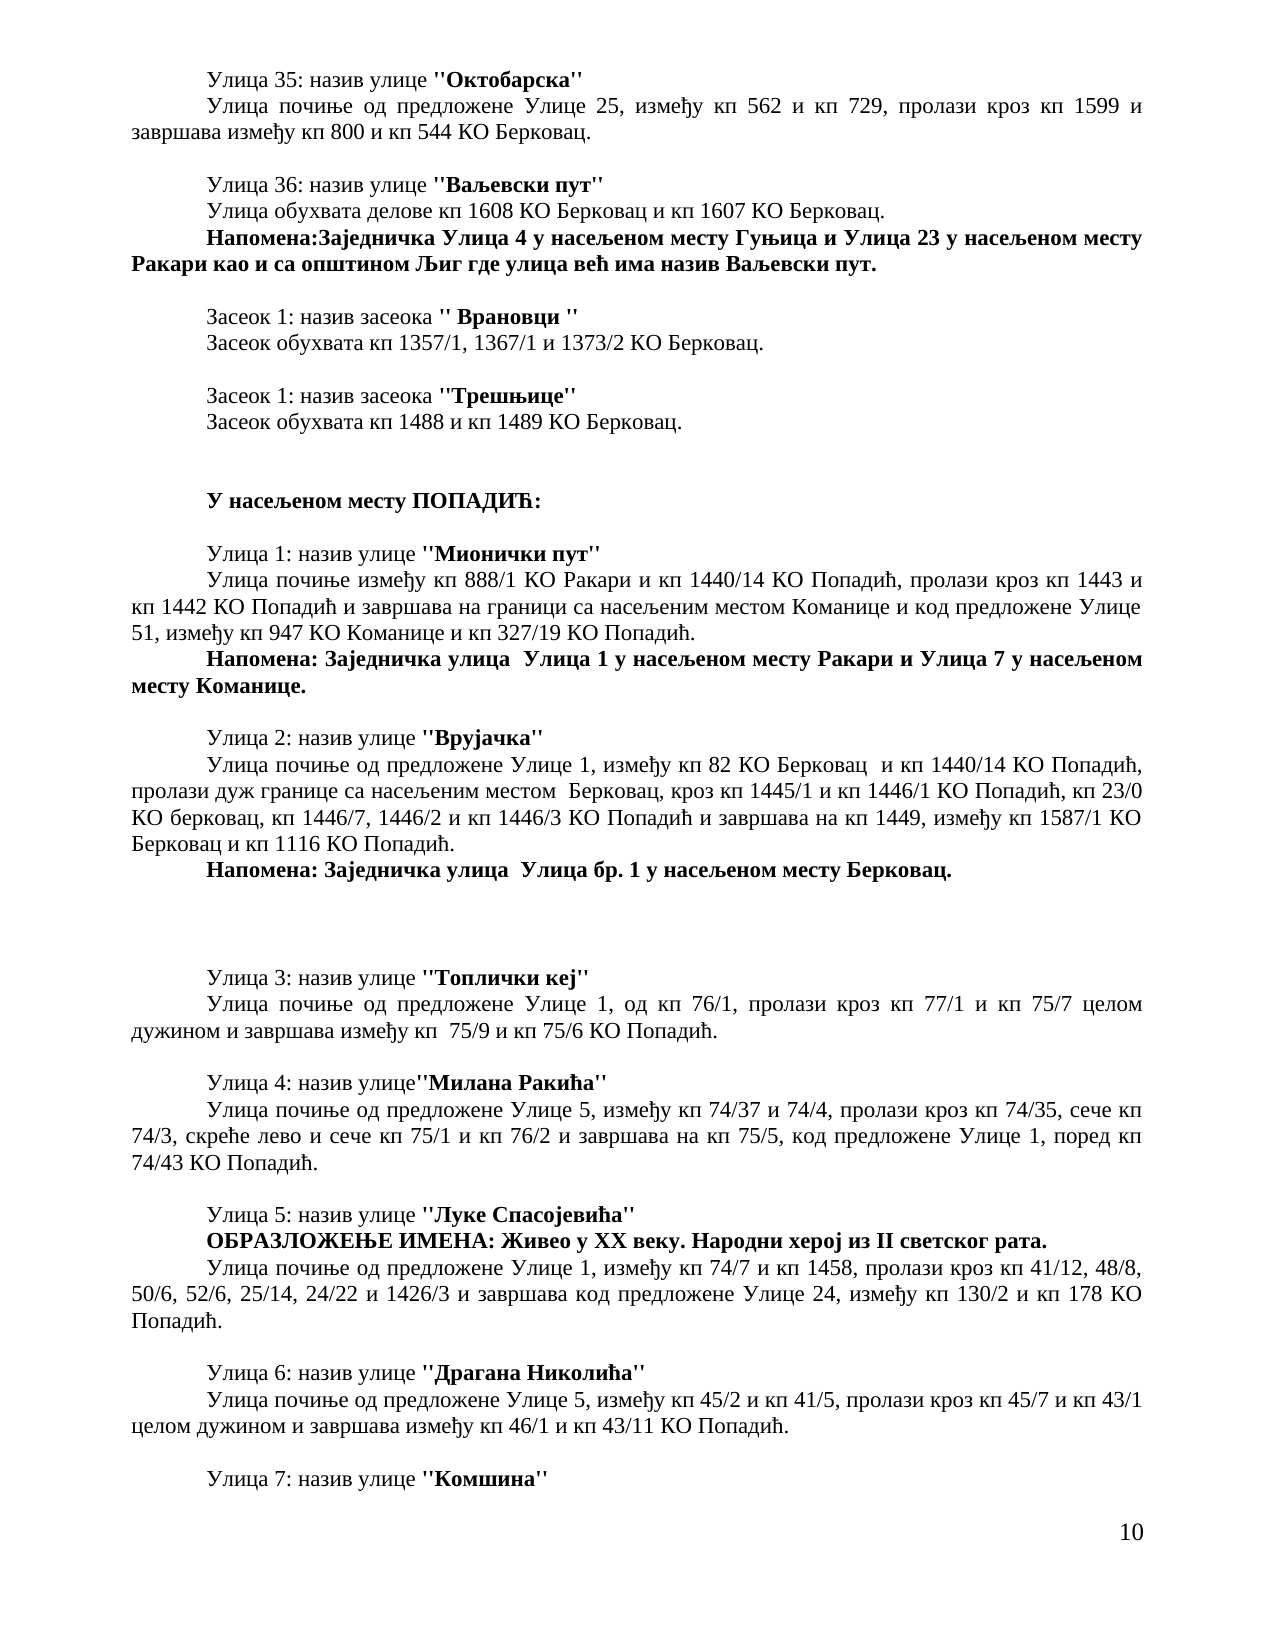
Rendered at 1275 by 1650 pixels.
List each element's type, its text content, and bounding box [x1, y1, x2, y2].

text Напомена: Заједничка улица Улица бр. 1 у насељеном месту Берковац. [131, 856, 1144, 883]
text Улица 7: назив улице ''Комшина'' [131, 1465, 1144, 1491]
text Засеок 1: назив засеока ''Трешњице'' [131, 382, 1144, 408]
text Улица почиње између кп 888/1 КО Ракари и кп 1440/14 КО Попадић, пролази кроз кп 1443 и кп 1442 КО Попадић и завршава на граници са насељеним местом Команице и код предложене Улице 51, између кп 947 КО Команице и кп 327/19 КО Попадић. [131, 566, 1144, 645]
text Улица 2: назив улице ''Врујачка'' [131, 724, 1144, 751]
text Улица почиње од предложене Улице 5, између кп 74/37 и 74/4, пролази кроз кп 74/35, сече кп 74/3, скреће лево и сече кп 75/1 и кп 76/2 и завршава на кп 75/5, код предложене Улице 1, поред кп 74/43 КО Попадић. [131, 1096, 1144, 1175]
text Улица почиње од предложене Улице 5, између кп 45/2 и кп 41/5, пролази кроз кп 45/7 и кп 43/1 целом дужином и завршава између кп 46/1 и кп 43/11 КО Попадић. [131, 1386, 1144, 1438]
text Улица 6: назив улице ''Драгана Николића'' [131, 1359, 1144, 1386]
text Улица почиње од предложене Улице 1, од кп 76/1, пролази кроз кп 77/1 и кп 75/7 целом дужином и завршава између кп 75/9 и кп 75/6 КО Попадић. [131, 990, 1144, 1043]
text Улица 3: назив улице ''Топлички кеј'' [131, 964, 1144, 990]
text Напомена: Заједничка улица Улица 1 у насељеном месту Ракари и Улица 7 у насељеном месту Команице. [131, 645, 1144, 698]
text Напомена:Заједничка Улица 4 у насељеном месту Гуњица и Улица 23 у насељеном месту Ракари као и са општином Љиг где улица већ има назив Ваљевски пут. [131, 224, 1144, 276]
text ОБРАЗЛОЖЕЊЕ ИМЕНА: Живео у XX веку. Народни херој из II светског рата. [131, 1228, 1144, 1254]
text Улица 36: назив улице ''Ваљевски пут'' [131, 171, 1144, 197]
text Засеок обухвата кп 1488 и кп 1489 КО Берковац. [131, 408, 1144, 434]
text Улица почиње од предложене Улице 1, између кп 74/7 и кп 1458, пролази кроз кп 41/12, 48/8, 50/6, 52/6, 25/14, 24/22 и 1426/3 и завршава код предложене Улице 24, између кп 130/2 и кп 178 КО Попадић. [131, 1254, 1144, 1333]
text Улица 35: назив улице ''Октобарска'' [131, 66, 1144, 92]
text Улица обухвата делове кп 1608 КО Берковац и кп 1607 КО Берковац. [131, 197, 1144, 224]
text Засеок обухвата кп 1357/1, 1367/1 и 1373/2 КО Берковац. [131, 329, 1144, 356]
text Засеок 1: назив засеока '' Врановци '' [131, 303, 1144, 329]
text Улица почиње од предложене Улице 25, између кп 562 и кп 729, пролази кроз кп 1599 и завршава између кп 800 и кп 544 КО Берковац. [131, 92, 1144, 145]
text Улица 1: назив улице ''Мионички пут'' [131, 540, 1144, 566]
text Улица 4: назив улице''Милана Ракића'' [131, 1069, 1144, 1096]
text Улица почиње од предложене Улице 1, између кп 82 КО Берковац и кп 1440/14 КО Попадић, пролази дуж границе са насељеним местом Берковац, кроз кп 1445/1 и кп 1446/1 КО Попадић, кп 23/0 КО берковац, кп 1446/7, 1446/2 и кп 1446/3 КО Попадић и завршава на кп 1449, између кп 1587/1 КО Берковац и кп 1116 КО Попадић. [131, 751, 1144, 856]
text У насељеном месту ПОПАДИЋ: [131, 487, 1144, 514]
text Улица 5: назив улице ''Луке Спасојевића'' [131, 1201, 1144, 1228]
